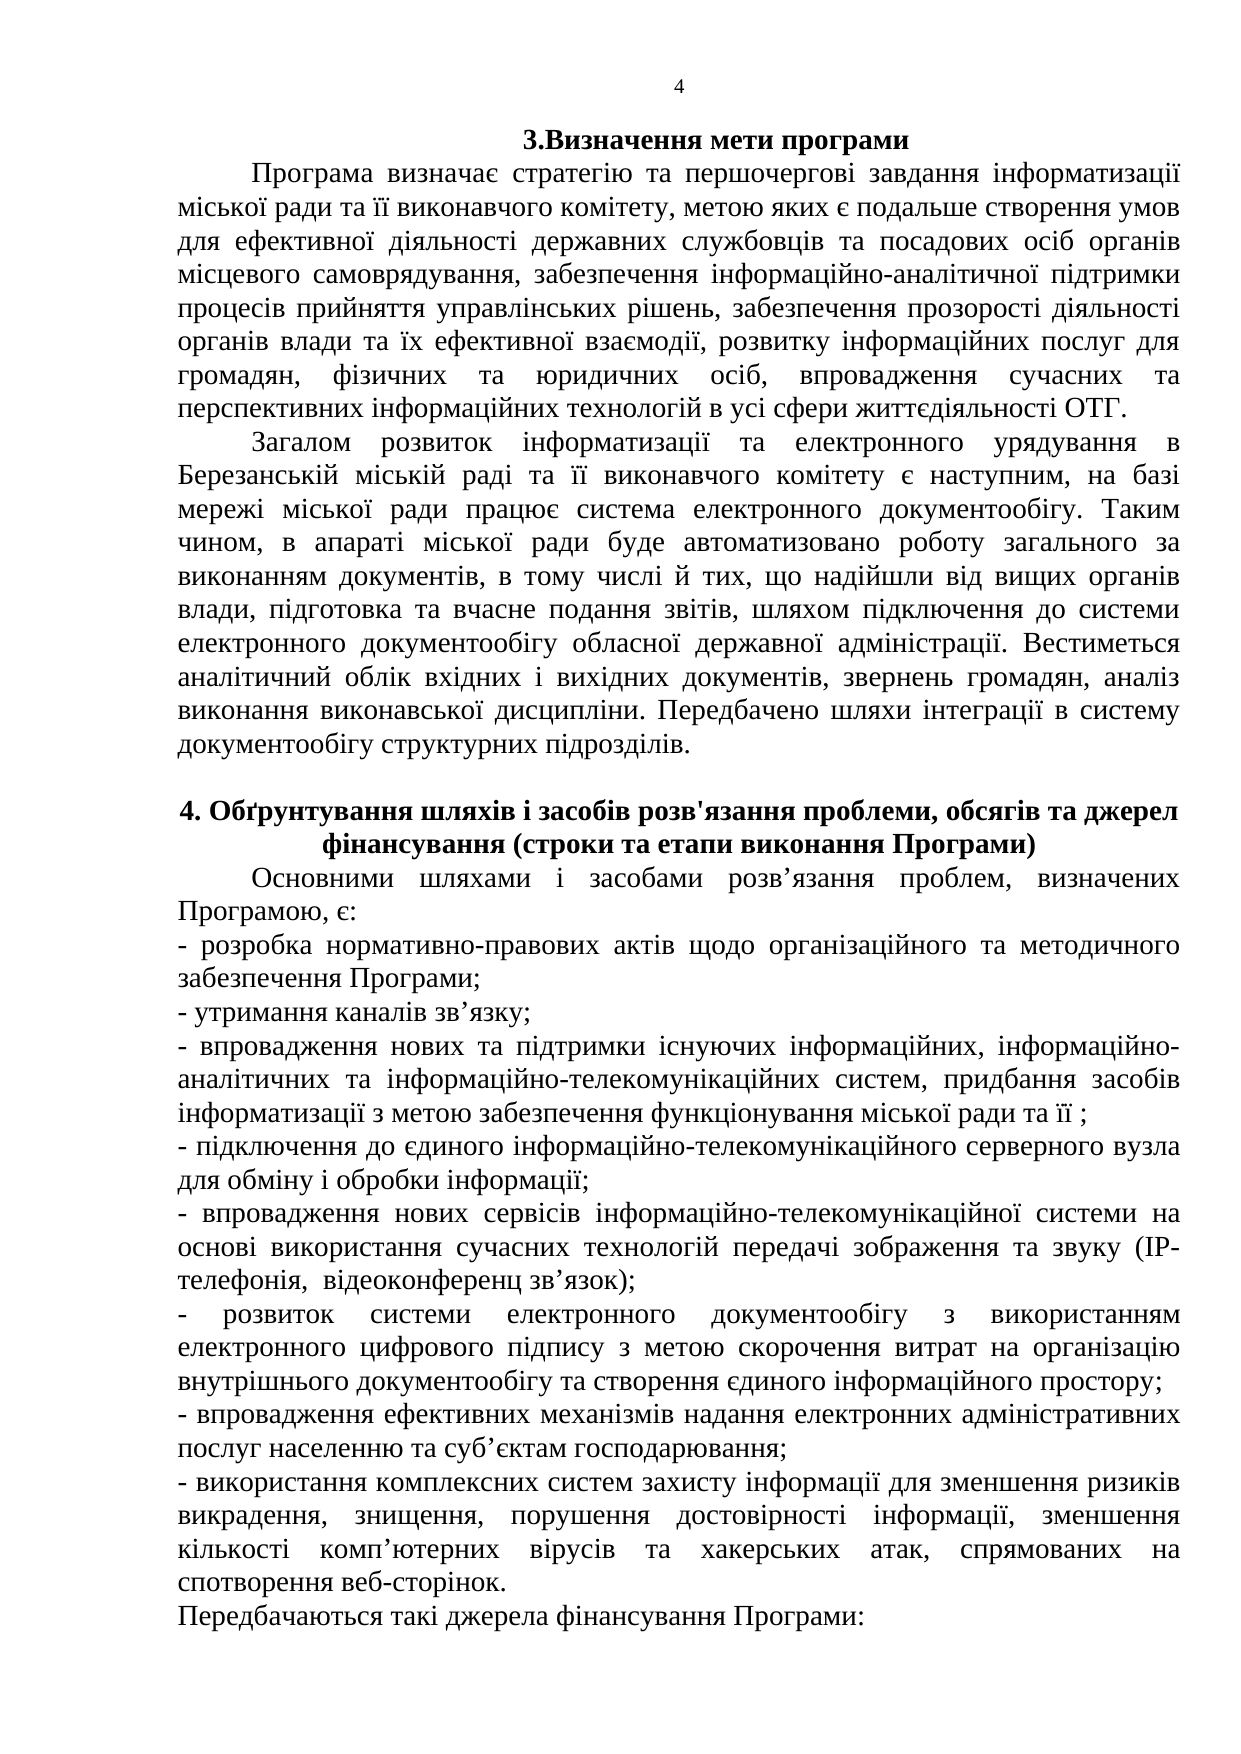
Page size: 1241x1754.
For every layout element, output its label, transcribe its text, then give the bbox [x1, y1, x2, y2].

text Програма визначає стратегію та першочергові завдання інформатизації міської ради та її виконавчого комітету, метою яких є подальше створення умов для ефективної діяльності державних службовців та посадових осіб органів місцевого самоврядування, забезпечення інформаційно-аналітичної підтримки процесів прийняття управлінських рішень, забезпечення прозорості діяльності органів влади та їх ефективної взаємодії, розвитку інформаційних послуг для громадян, фізичних та юридичних осіб, впровадження сучасних та перспективних інформаційних технологій в усі сфери життєдіяльності ОТГ. [177, 156, 1181, 424]
text - розвиток системи електронного документообігу з використанням електронного цифрового підпису з метою скорочення витрат на організацію внутрішнього документообігу та створення єдиного інформаційного простору; [177, 1296, 1181, 1397]
text - впровадження нових сервісів інформаційно-телекомунікаційної системи на основі використання сучасних технологій передачі зображення та звуку (IP-телефонія, відеоконференц зв’язок); [177, 1195, 1181, 1296]
text - впровадження ефективних механізмів надання електронних адміністративних послуг населенню та суб’єктам господарювання; [177, 1397, 1181, 1464]
text Передбачаються такі джерела фінансування Програми: [177, 1598, 1181, 1631]
text - розробка нормативно-правових актів щодо організаційного та методичного забезпечення Програми; [177, 927, 1181, 994]
text - використання комплексних систем захисту інформації для зменшення ризиків викрадення, знищення, порушення достовірності інформації, зменшення кількості комп’ютерних вірусів та хакерських атак, спрямованих на спотворення веб-сторінок. [177, 1464, 1181, 1598]
text - впровадження нових та підтримки існуючих інформаційних, інформаційно-аналітичних та інформаційно-телекомунікаційних систем, придбання засобів інформатизації з метою забезпечення функціонування міської ради та її ; [177, 1028, 1181, 1128]
text - підключення до єдиного інформаційно-телекомунікаційного серверного вузла для обміну і обробки інформації; [177, 1128, 1181, 1195]
text 3.Визначення мети програми [177, 122, 1181, 156]
text 4. Обґрунтування шляхів і засобів розв'язання проблеми, обсягів та джерел фінансування (строки та етапи виконання Програми) [177, 793, 1181, 860]
text Загалом розвиток інформатизації та електронного урядування в Березанській міській раді та її виконавчого комітету є наступним, на базі мережі міської ради працює система електронного документообігу. Таким чином, в апараті міської ради буде автоматизовано роботу загального за виконанням документів, в тому числі й тих, що надійшли від вищих органів влади, підготовка та вчасне подання звітів, шляхом підключення до системи електронного документообігу обласної державної адміністрації. Вестиметься аналітичний облік вхідних і вихідних документів, звернень громадян, аналіз виконання виконавської дисципліни. Передбачено шляхи інтеграції в систему документообігу структурних підрозділів. [177, 424, 1181, 759]
text Основними шляхами і засобами розв’язання проблем, визначених Програмою, є: [177, 860, 1181, 927]
text - утримання каналів зв’язку; [177, 994, 1181, 1028]
